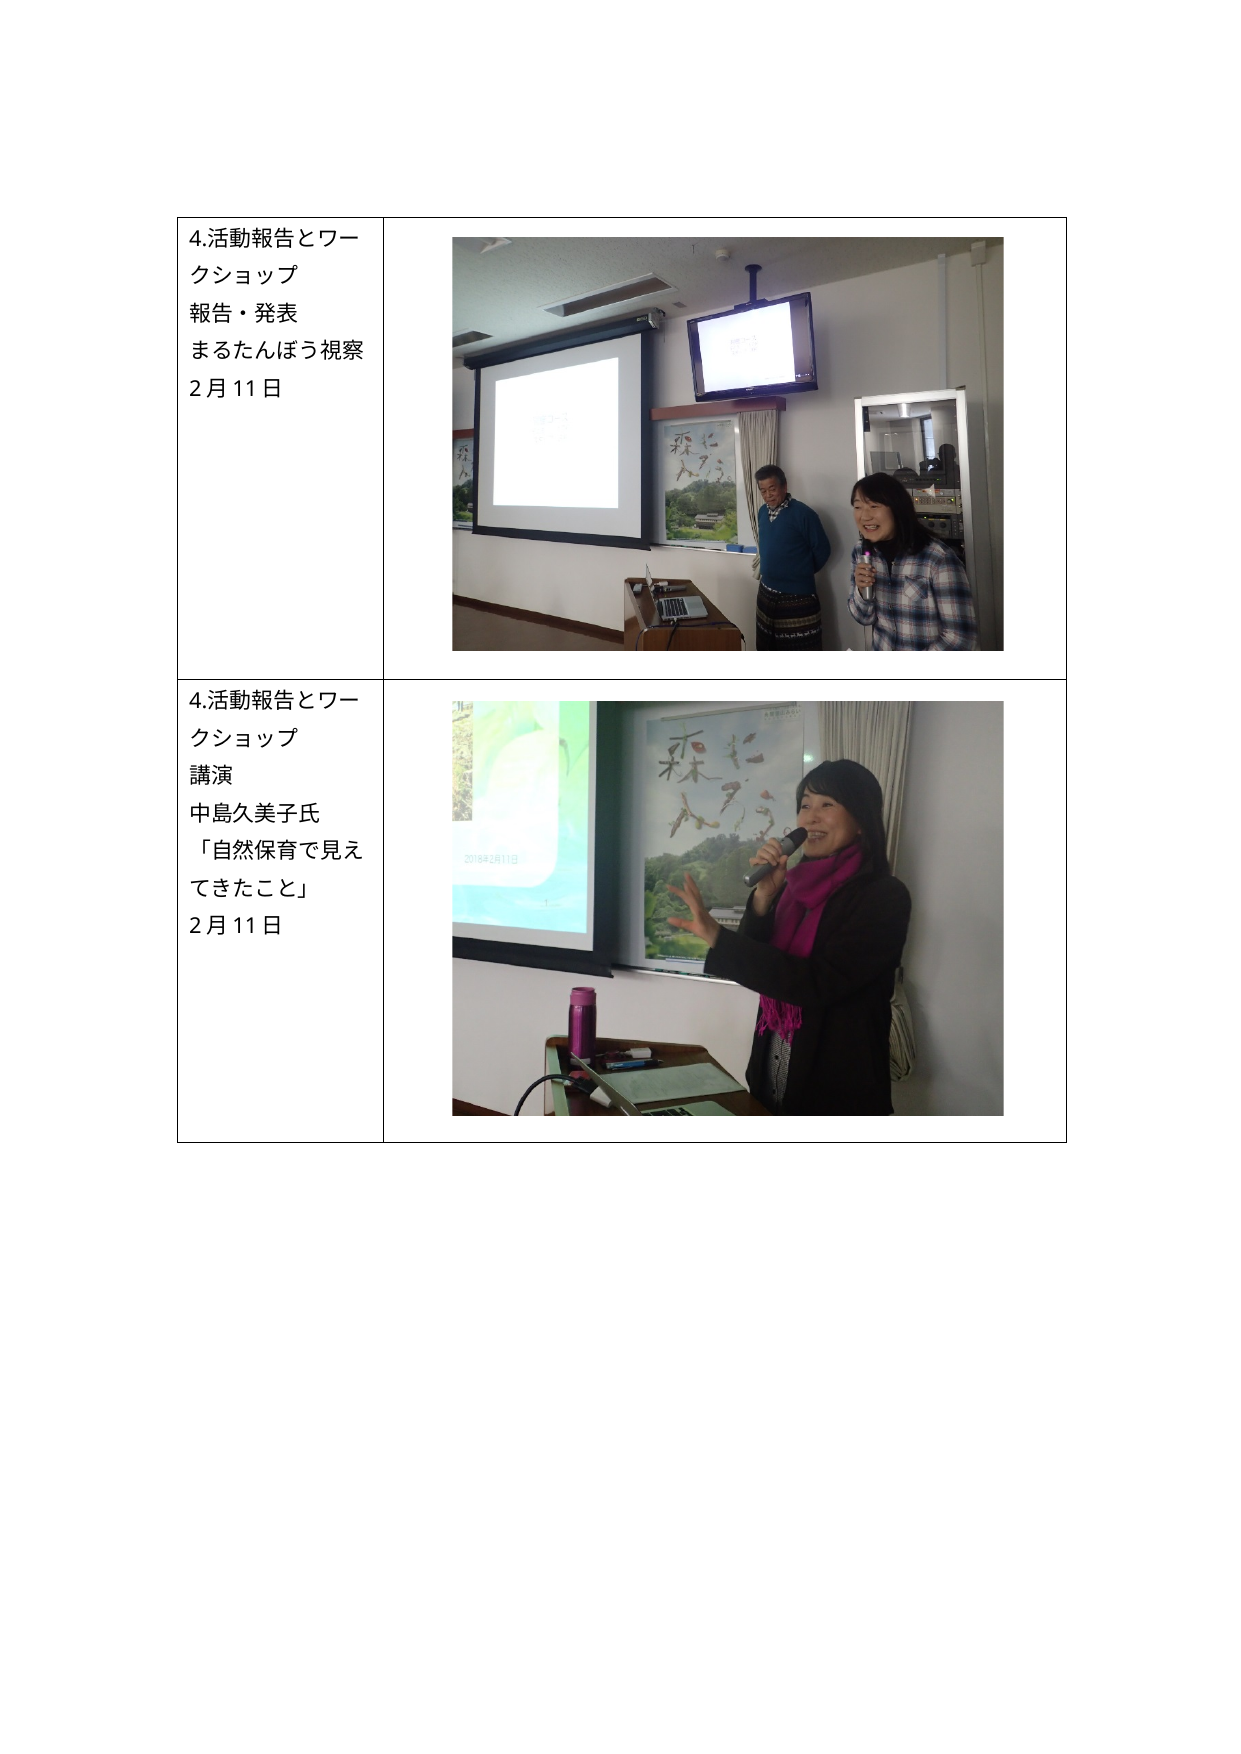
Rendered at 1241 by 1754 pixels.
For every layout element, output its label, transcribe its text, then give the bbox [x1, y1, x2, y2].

picture [452, 701, 1004, 1116]
table_cell 4.活動報告とワークショップ 講演 中島久美子氏 「自然保育で見えてきたこと」 2月11日 [178, 680, 383, 1142]
picture [452, 237, 1004, 651]
table_cell [384, 680, 1066, 1142]
table_cell [384, 218, 1066, 679]
table_cell 4.活動報告とワークショップ 報告・発表 まるたんぼう視察2月11日 [178, 218, 383, 679]
